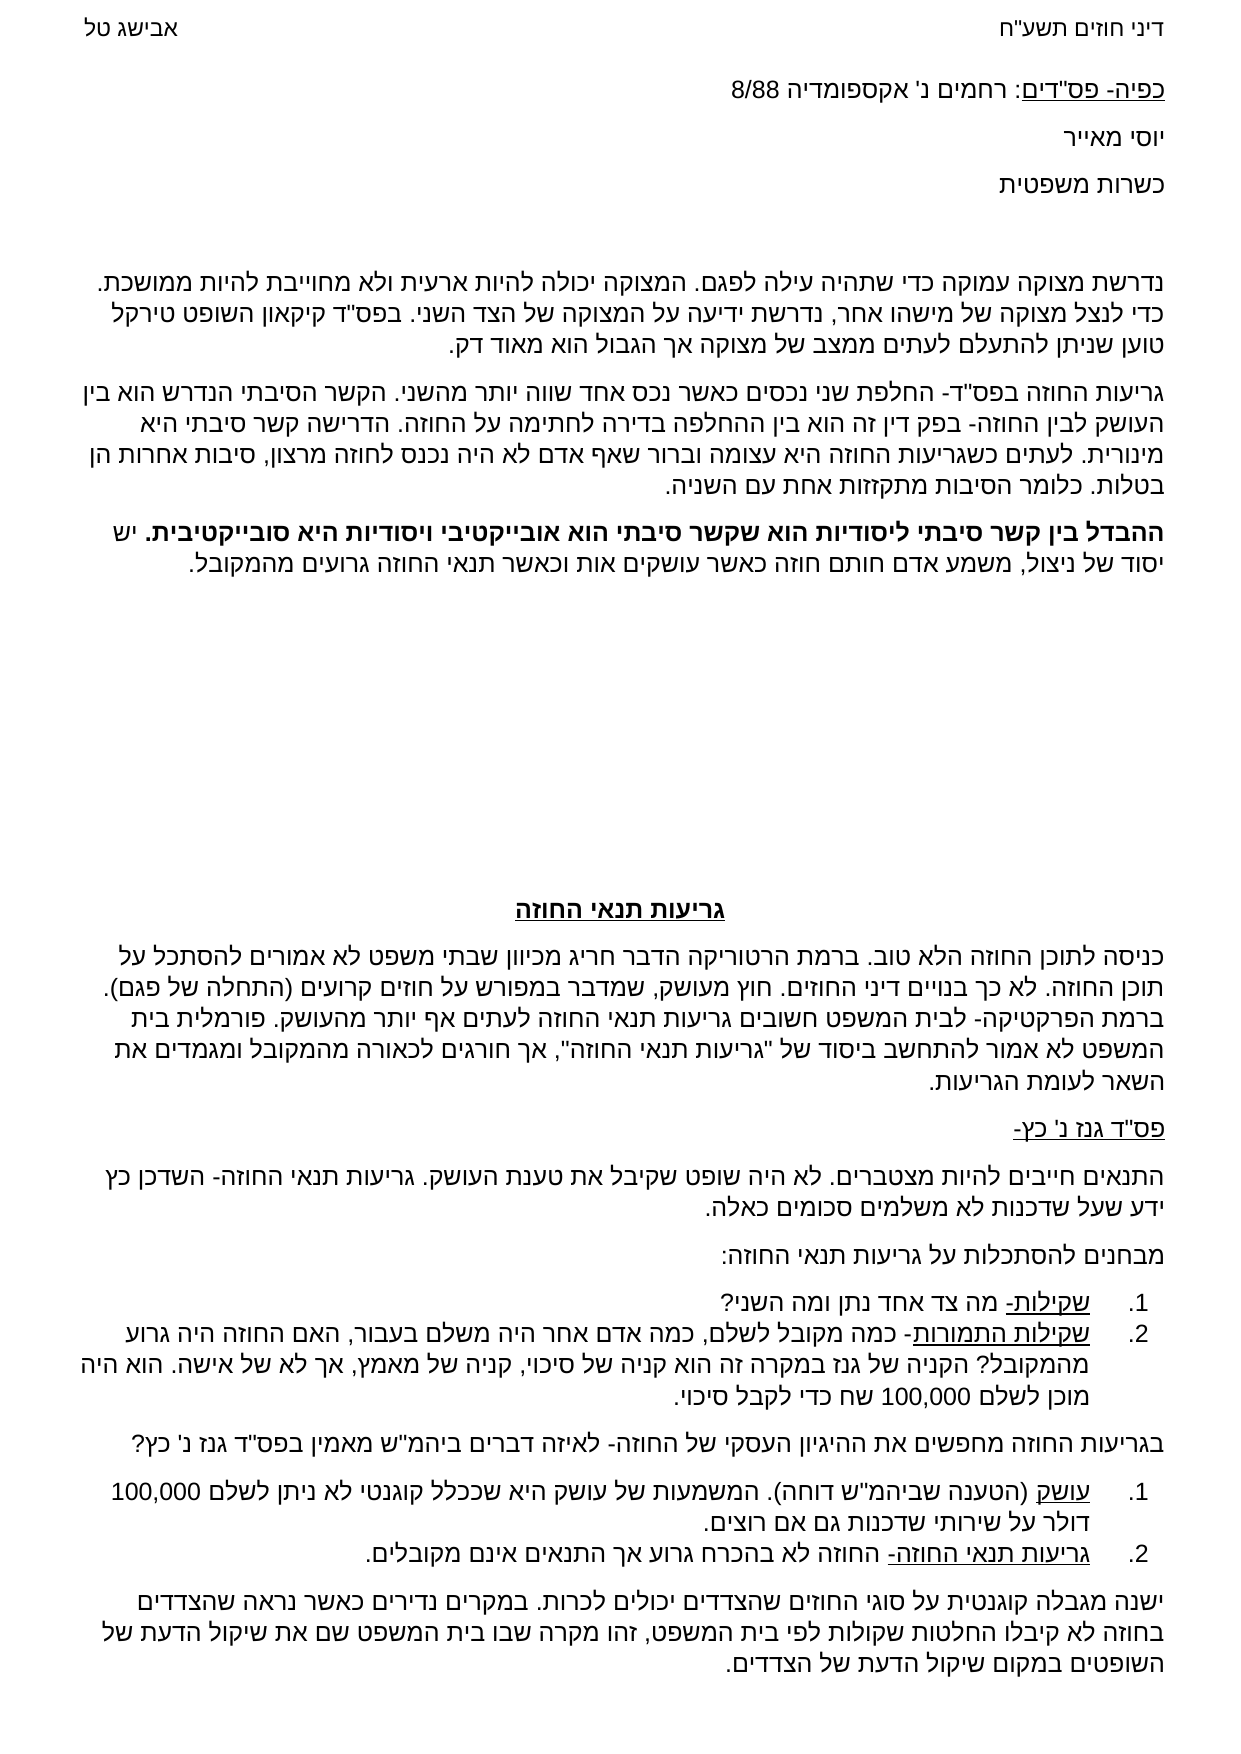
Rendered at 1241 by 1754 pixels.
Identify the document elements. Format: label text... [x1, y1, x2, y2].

text התנאים חייבים להיות מצטברים. לא היה שופט שקיבל את טענת העושק. גריעות תנאי החוזה- השדכן כץ ידע שעל שדכנות לא משלמים סכומים כאלה. [75, 1162, 1165, 1222]
text כפיה- פס"דים: רחמים נ' אקספומדיה 8/88 [75, 75, 1165, 104]
text גריעות החוזה בפס"ד- החלפת שני נכסים כאשר נכס אחד שווה יותר מהשני. הקשר הסיבתי הנדרש הוא בין העושק לבין החוזה- בפק דין זה הוא בין ההחלפה בדירה לחתימה על החוזה. הדרישה קשר סיבתי היא מינורית. לעתים כשגריעות החוזה היא עצומה וברור שאף אדם לא היה נכנס לחוזה מרצון, סיבות אחרות הן בטלות. כלומר הסיבות מתקזזות אחת עם השניה. [75, 377, 1165, 499]
text גריעות תנאי החוזה [75, 894, 1165, 923]
text נדרשת מצוקה עמוקה כדי שתהיה עילה לפגם. המצוקה יכולה להיות ארעית ולא מחוייבת להיות ממושכת. כדי לנצל מצוקה של מישהו אחר, נדרשת ידיעה על המצוקה של הצד השני. בפס"ד קיקאון השופט טירקל טוען שניתן להתעלם לעתים ממצב של מצוקה אך הגבול הוא מאוד דק. [75, 268, 1165, 358]
text פס"ד גנז נ' כץ- [75, 1114, 1165, 1143]
text מבחנים להסתכלות על גריעות תנאי החוזה: [75, 1241, 1165, 1269]
text ההבדל בין קשר סיבתי ליסודיות הוא שקשר סיבתי הוא אובייקטיבי ויסודיות היא סובייקטיבית. יש יסוד של ניצול, משמע אדם חותם חוזה כאשר עושקים אות וכאשר תנאי החוזה גרועים מהמקובל. [75, 518, 1165, 578]
list גריעות תנאי החוזה- החוזה לא בהכרח גרוע אך התנאים אינם מקובלים. [75, 1539, 1128, 1568]
text יוסי מאייר [75, 123, 1165, 151]
list שקילות- מה צד אחד נתן ומה השני? [75, 1288, 1128, 1317]
list שקילות התמורות- כמה מקובל לשלם, כמה אדם אחר היה משלם בעבור, האם החוזה היה גרוע מהמקובל? הקניה של גנז במקרה זה הוא קניה של סיכוי, קניה של מאמץ, אך לא של אישה. הוא היה מוכן לשלם 100,000 שח כדי לקבל סיכוי. [75, 1319, 1128, 1410]
list עושק (הטענה שביהמ"ש דוחה). המשמעות של עושק היא שככלל קוגנטי לא ניתן לשלם 100,000 דולר על שירותי שדכנות גם אם רוצים. [75, 1477, 1128, 1537]
text ישנה מגבלה קוגנטית על סוגי החוזים שהצדדים יכולים לכרות. במקרים נדירים כאשר נראה שהצדדים בחוזה לא קיבלו החלטות שקולות לפי בית המשפט, זהו מקרה שבו בית המשפט שם את שיקול הדעת של השופטים במקום שיקול הדעת של הצדדים. [75, 1587, 1165, 1677]
text בגריעות החוזה מחפשים את ההיגיון העסקי של החוזה- לאיזה דברים ביהמ"ש מאמין בפס"ד גנז נ' כץ? [75, 1429, 1165, 1458]
text כניסה לתוכן החוזה הלא טוב. ברמת הרטוריקה הדבר חריג מכיוון שבתי משפט לא אמורים להסתכל על תוכן החוזה. לא כך בנויים דיני החוזים. חוץ מעושק, שמדבר במפורש על חוזים קרועים (התחלה של פגם). ברמת הפרקטיקה- לבית המשפט חשובים גריעות תנאי החוזה לעתים אף יותר מהעושק. פורמלית בית המשפט לא אמור להתחשב ביסוד של "גריעות תנאי החוזה", אך חורגים לכאורה מהמקובל ומגמדים את השאר לעומת הגריעות. [75, 942, 1165, 1095]
text כשרות משפטית [75, 170, 1165, 199]
